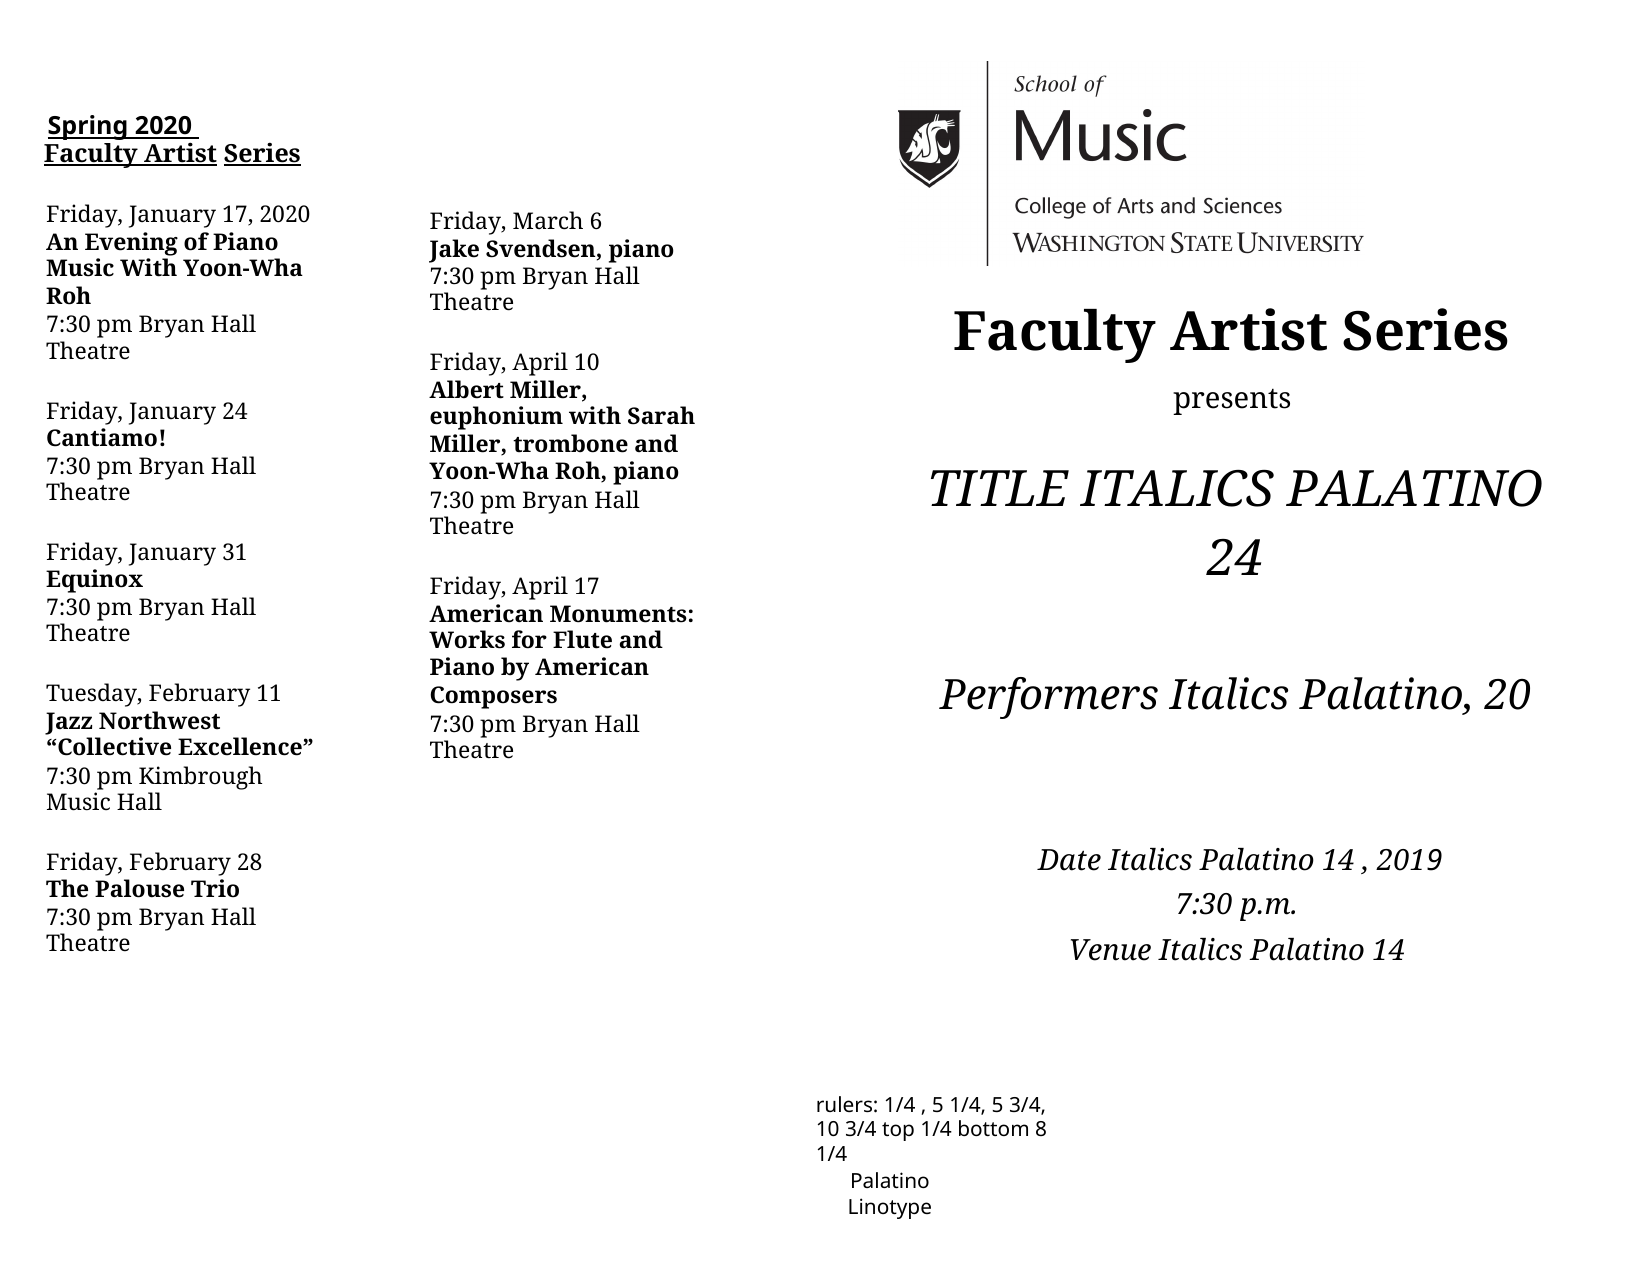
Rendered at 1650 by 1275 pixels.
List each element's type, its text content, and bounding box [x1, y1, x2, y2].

text Venue Italics Palatino 14 [902, 929, 1574, 969]
text American Monuments: Works for Flute and Piano by American Composers [429, 600, 711, 710]
text Albert Miller, euphonium with Sarah Miller, trombone and Yoon-Wha Roh, piano [429, 376, 711, 486]
text Friday, January 31 [46, 538, 330, 566]
text Friday, April 17 [429, 573, 711, 600]
text Faculty Artist Series [888, 293, 1574, 366]
text presents [890, 377, 1574, 417]
text Equinox [31, 566, 330, 593]
text Jake Svendsen, piano [429, 235, 711, 263]
text Friday, January 24 [46, 397, 330, 424]
text 7:30 pm Bryan Hall Theatre [46, 311, 330, 366]
text Cantiamo! [46, 424, 330, 452]
text 7:30 pm Bryan Hall Theatre [429, 710, 711, 765]
text Jazz Northwest “Collective Excellence” [46, 707, 330, 762]
text TITLE ITALICS PALATINO 24 [902, 453, 1574, 589]
text rulers: 1/4 , 5 1/4, 5 3/4, 10 3/4 top 1/4 bottom 8 1/4 [816, 1092, 1070, 1168]
text The Palouse Trio [31, 876, 330, 903]
text 7:30 pm Kimbrough Music Hall [46, 762, 330, 817]
text Friday, March 6 [429, 208, 711, 235]
text 7:30 pm Bryan Hall Theatre [46, 903, 330, 958]
text 7:30 pm Bryan Hall Theatre [429, 263, 711, 318]
text Spring 2020 Faculty Artist Series [44, 112, 335, 169]
text An Evening of Piano Music With Yoon-Wha Roh [46, 228, 330, 311]
text Tuesday, February 11 [46, 679, 330, 707]
text 7:30 pm Bryan Hall Theatre [429, 486, 711, 541]
text Friday, January 17, 2020 [46, 201, 330, 228]
picture [897, 61, 1365, 267]
text Friday, April 10 [429, 349, 711, 376]
text Friday, February 28 [46, 848, 330, 876]
text Palatino Linotype [813, 1168, 966, 1219]
text 7:30 pm Bryan Hall Theatre [46, 452, 330, 507]
subtitle Date Italics Palatino 14 , 2019 [902, 839, 1581, 879]
text 7:30 pm Bryan Hall Theatre [46, 593, 330, 648]
text Performers Italics Palatino, 20 [902, 664, 1574, 721]
text 7:30 p.m. [902, 883, 1574, 923]
